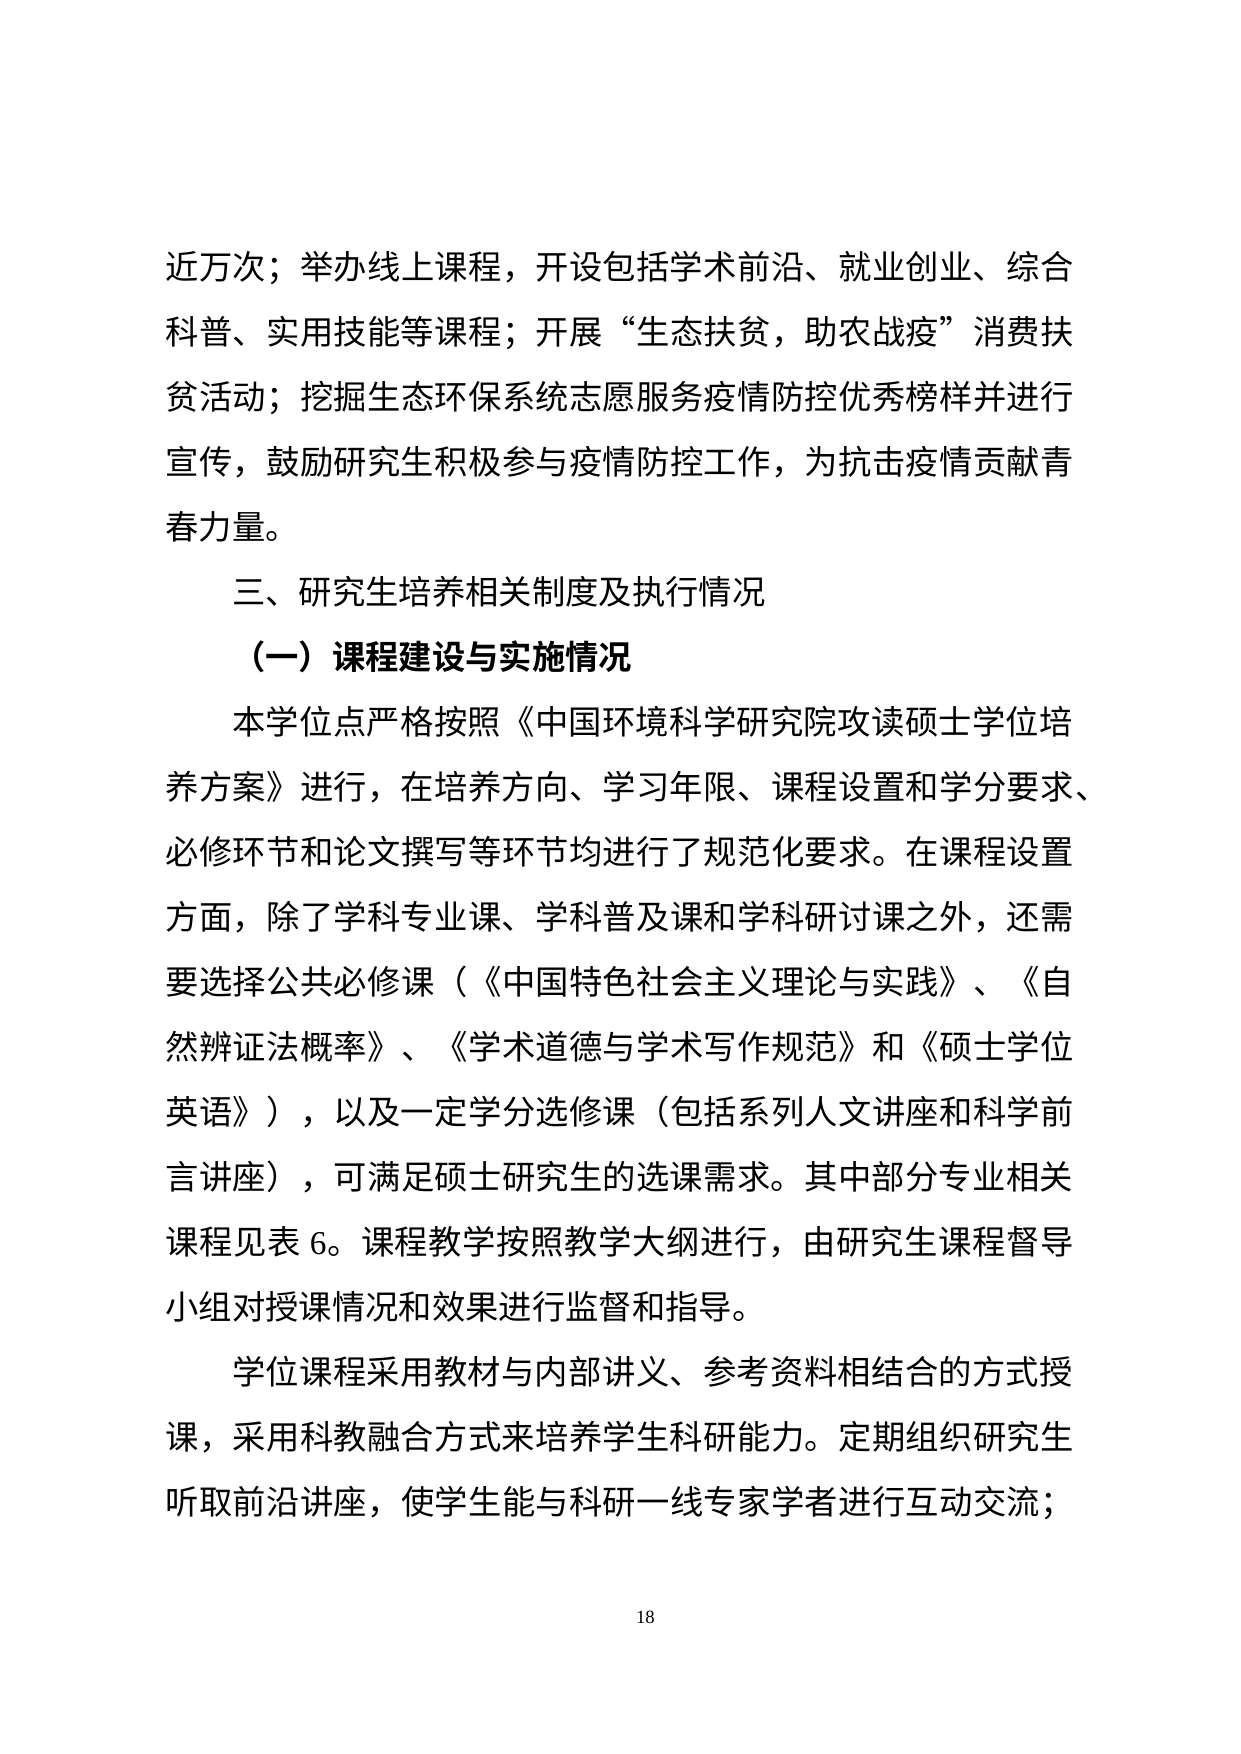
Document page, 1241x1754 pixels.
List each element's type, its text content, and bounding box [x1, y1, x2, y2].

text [165, 1338, 1075, 1533]
text 本学位点严格按照《中国环境科学研究院攻读硕士学位培养方案》进行，在培养方向、学习年限、课程设置和学分要求、必修环节和论文撰写等环节均进行了规范化要求。在课程设置方面，除了学科专业课、学科普及课和学科研讨课之外，还需要选择公共必修课（《中国特色社会主义理论与实践》、《自然辨证法概率》、《学术道德与学术写作规范》和《硕士学位英语》），以及一定学分选修课（包括系列人文讲座和科学前言讲座），可满足硕士研究生的选课需求。其中部分专业相关课程见表 6。课程教学按照教学大纲进行，由研究生课程督导小组对授课情况和效果进行监督和指导。 [165, 688, 1075, 1338]
text （一）课程建设与实施情况 [165, 623, 1075, 688]
subtitle 三、研究生培养相关制度及执行情况 [165, 558, 1075, 623]
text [165, 233, 1075, 558]
